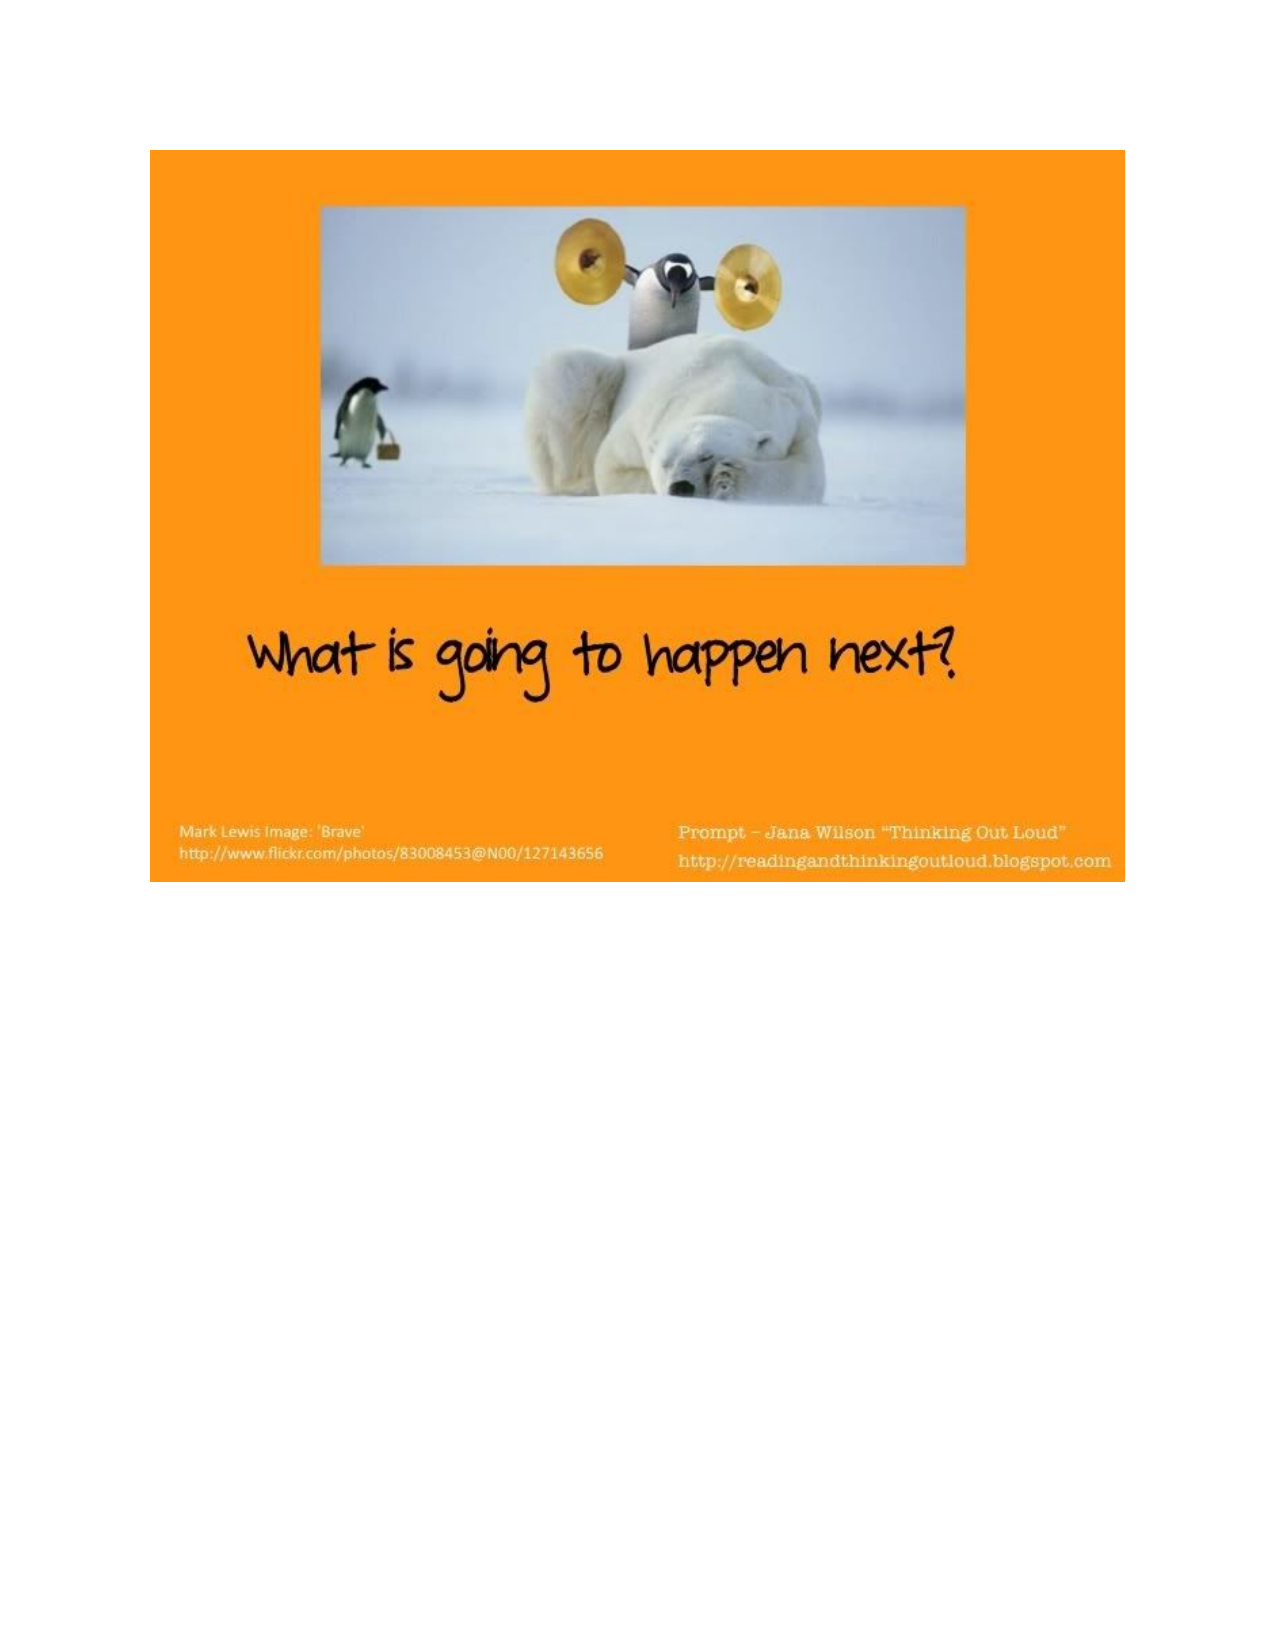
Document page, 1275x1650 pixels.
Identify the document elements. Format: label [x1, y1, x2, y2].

picture [150, 150, 1125, 882]
